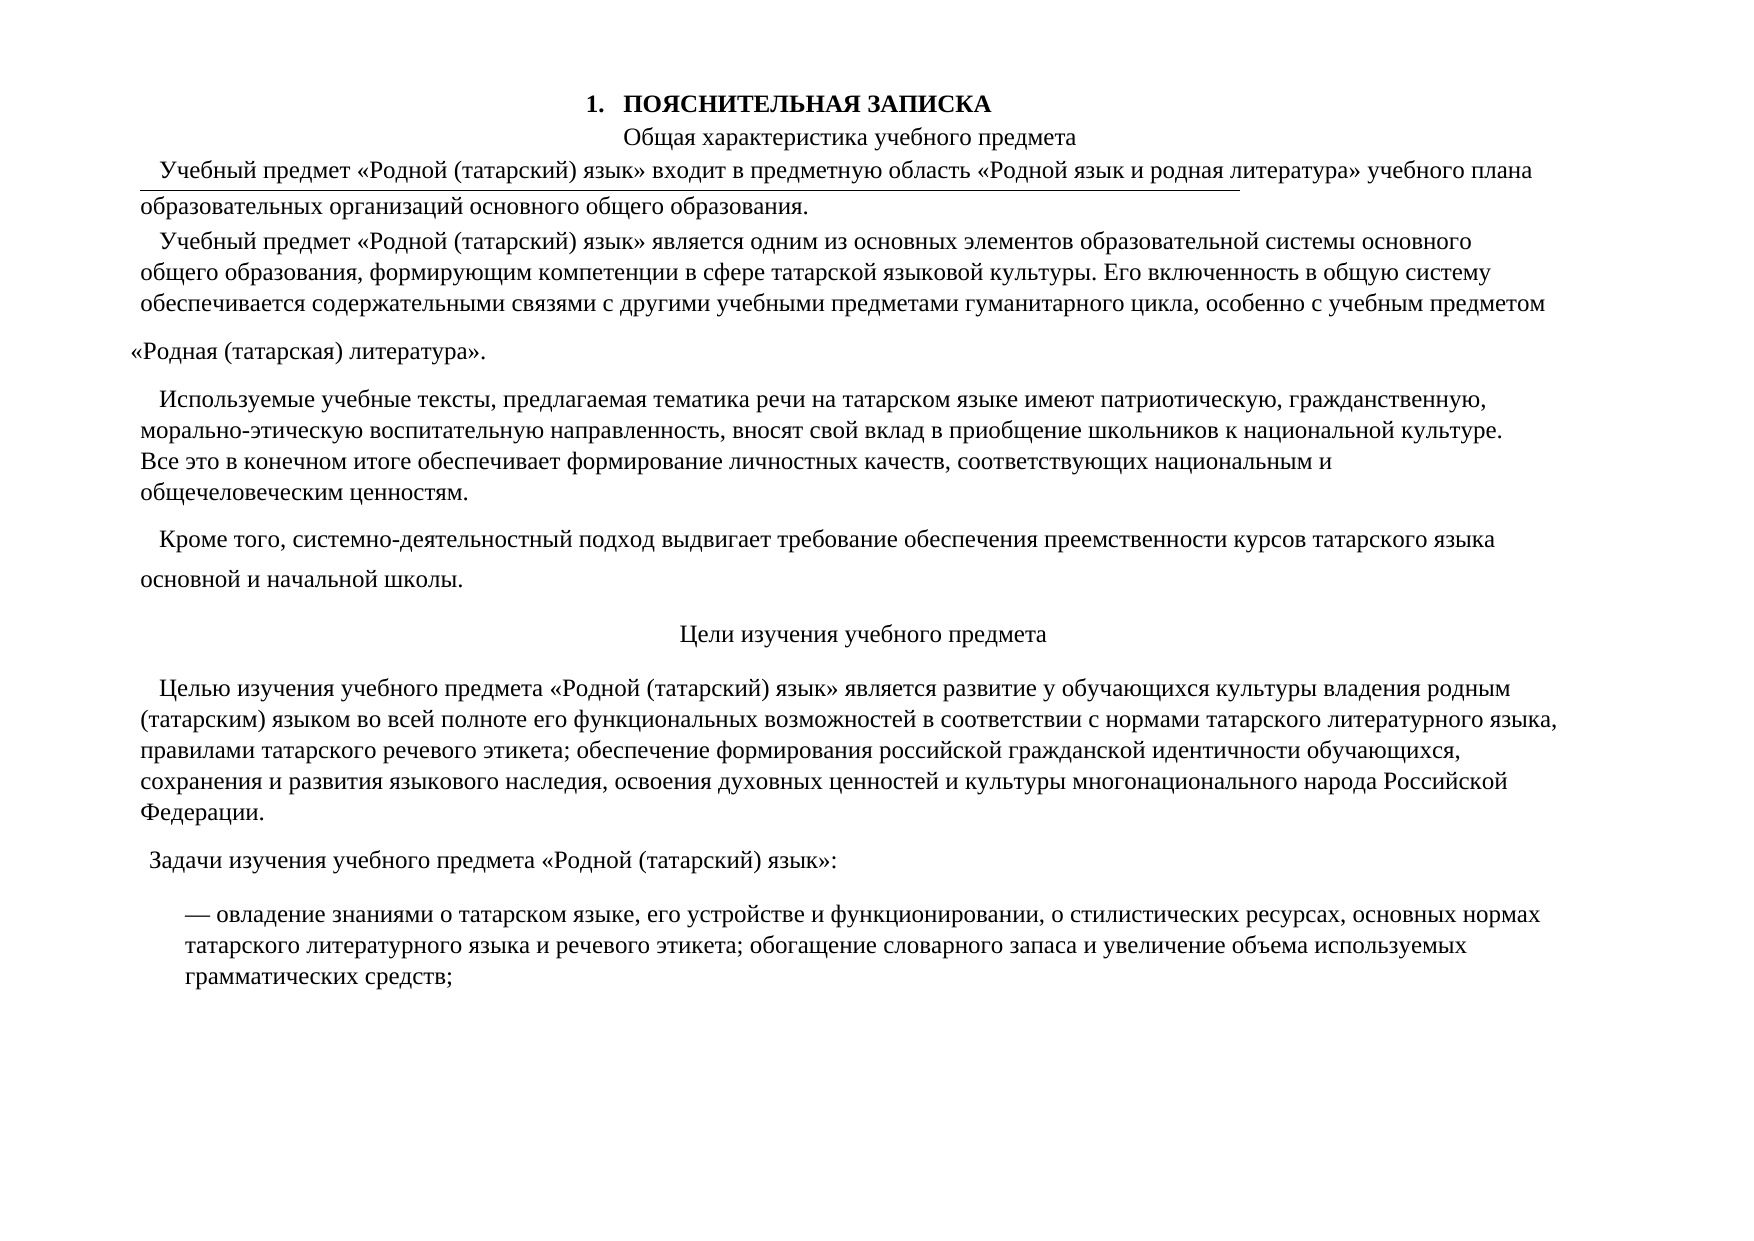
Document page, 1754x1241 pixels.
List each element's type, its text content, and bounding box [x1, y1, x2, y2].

text Учебный предмет «Родной (татарский) язык» входит в предметную область «Родной язык и родная литература» учебного плана образовательных организаций основного общего образования. [140, 155, 1543, 220]
text Задачи изучения учебного предмета «Родной (татарский) язык»: [149, 845, 1567, 874]
text Кроме того, системно-деятельностный подход выдвигает требование обеспечения преемственности курсов татарского языка основной и начальной школы. [140, 524, 1567, 593]
text Используемые учебные тексты, предлагаемая тематика речи на татарском языке имеют патриотическую, гражданственную, морально-этическую воспитательную направленность, вносят свой вклад в приобщение школьников к национальной культуре. Все это в конечном итоге обеспечивает формирование личностных качеств, соответствующих национальным и общечеловеческим ценностям. [140, 384, 1511, 506]
text Цели изучения учебного предмета [140, 619, 1567, 647]
text — овладение знаниями о татарском языке, его устройстве и функционировании, о стилистических ресурсах, основных нормах татарского литературного языка и речевого этикета; обогащение словарного запаса и увеличение объема используемых грамматических средств; [185, 899, 1544, 990]
text «Родная (татарская) литература». [130, 336, 1567, 365]
list Общая характеристика учебного предмета [623, 122, 1636, 150]
list ПОЯСНИТЕЛЬНАЯ ЗАПИСКА [586, 89, 1636, 117]
text Учебный предмет «Родной (татарский) язык» является одним из основных элементов образовательной системы основного общего образования, формирующим компетенции в сфере татарской языковой культуры. Его включенность в общую систему обеспечивается содержательными связями с другими учебными предметами гуманитарного цикла, особенно с учебным предметом [140, 226, 1553, 317]
text Целью изучения учебного предмета «Родной (татарский) язык» является развитие у обучающихся культуры владения родным (татарским) языком во всей полноте его функциональных возможностей в соответствии с нормами татарского литературного языка, правилами татарского речевого этикета; обеспечение формирования российской гражданской идентичности обучающихся, сохранения и развития языкового наследия, освоения духовных ценностей и культуры многонационального народа Российской Федерации. [140, 673, 1567, 826]
